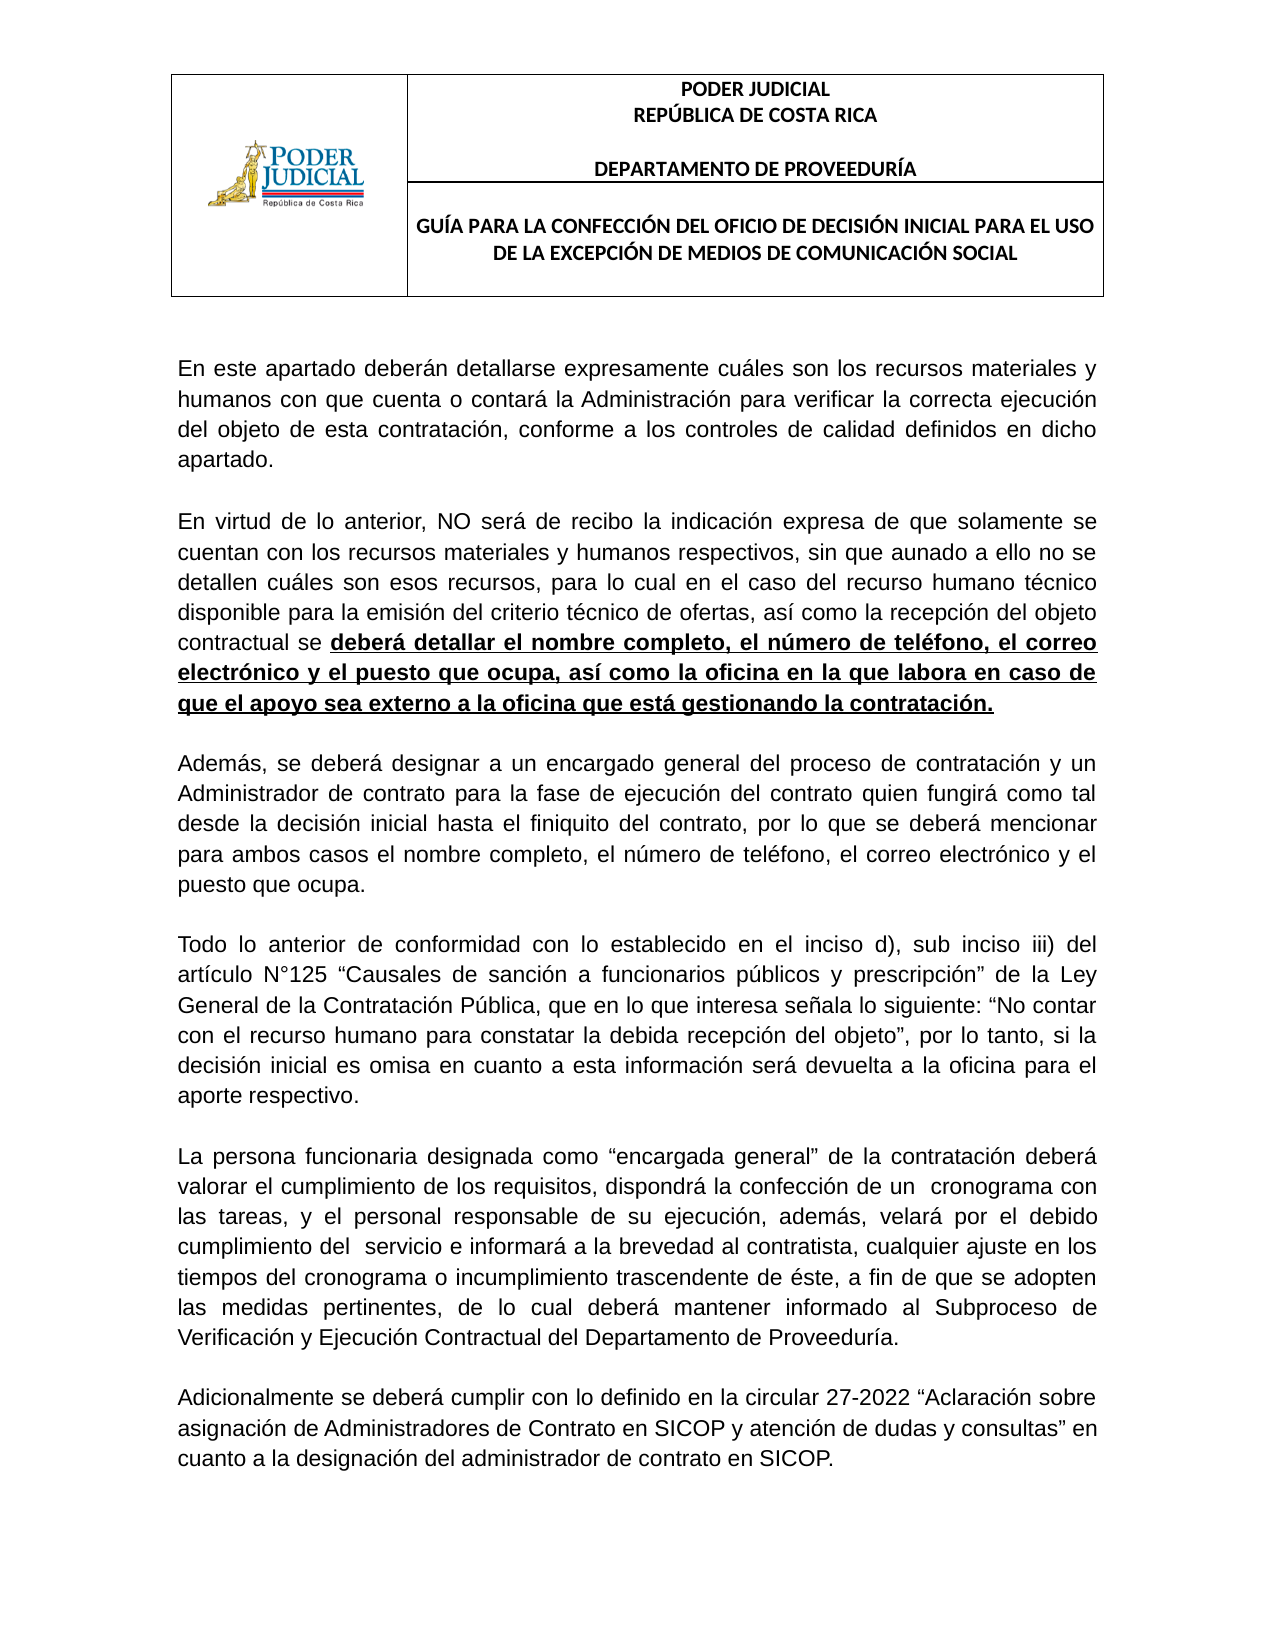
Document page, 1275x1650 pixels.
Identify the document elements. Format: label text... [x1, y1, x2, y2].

picture [203, 128, 376, 216]
text En este apartado deberán detallarse expresamente cuáles son los recursos materiales y humanos con que cuenta o contará la Administración para verificar la correcta ejecución del objeto de esta contratación, conforme a los controles de calidad definidos en dicho apartado. [177, 355, 1098, 472]
text En virtud de lo anterior, NO será de recibo la indicación expresa de que solamente se cuentan con los recursos materiales y humanos respectivos, sin que aunado a ello no se detallen cuáles son esos recursos, para lo cual en el caso del recurso humano técnico disponible para la emisión del criterio técnico de ofertas, así como la recepción del objeto contractual se deberá detallar el nombre completo, el número de teléfono, el correo electrónico y el puesto que ocupa, así como la oficina en la que labora en caso de que el apoyo sea externo a la oficina que está gestionando la contratación. [177, 508, 1098, 716]
text Todo lo anterior de conformidad con lo establecido en el inciso d), sub inciso iii) del artículo N°125 “Causales de sanción a funcionarios públicos y prescripción” de la Ley General de la Contratación Pública, que en lo que interesa señala lo siguiente: “No contar con el recurso humano para constatar la debida recepción del objeto”, por lo tanto, si la decisión inicial es omisa en cuanto a esta información será devuelta a la oficina para el aporte respectivo. [177, 931, 1098, 1109]
text Adicionalmente se deberá cumplir con lo definido en la circular 27-2022 “Aclaración sobre asignación de Administradores de Contrato en SICOP y atención de dudas y consultas” en cuanto a la designación del administrador de contrato en SICOP. [177, 1384, 1098, 1471]
text Además, se deberá designar a un encargado general del proceso de contratación y un Administrador de contrato para la fase de ejecución del contrato quien fungirá como tal desde la decisión inicial hasta el finiquito del contrato, por lo que se deberá mencionar para ambos casos el nombre completo, el número de teléfono, el correo electrónico y el puesto que ocupa. [177, 750, 1098, 897]
text La persona funcionaria designada como “encargada general” de la contratación deberá valorar el cumplimiento de los requisitos, dispondrá la confección de un cronograma con las tareas, y el personal responsable de su ejecución, además, velará por el debido cumplimiento del servicio e informará a la brevedad al contratista, cualquier ajuste en los tiempos del cronograma o incumplimiento trascendente de éste, a fin de que se adopten las medidas pertinentes, de lo cual deberá mantener informado al Subproceso de Verificación y Ejecución Contractual del Departamento de Proveeduría. [177, 1143, 1098, 1350]
